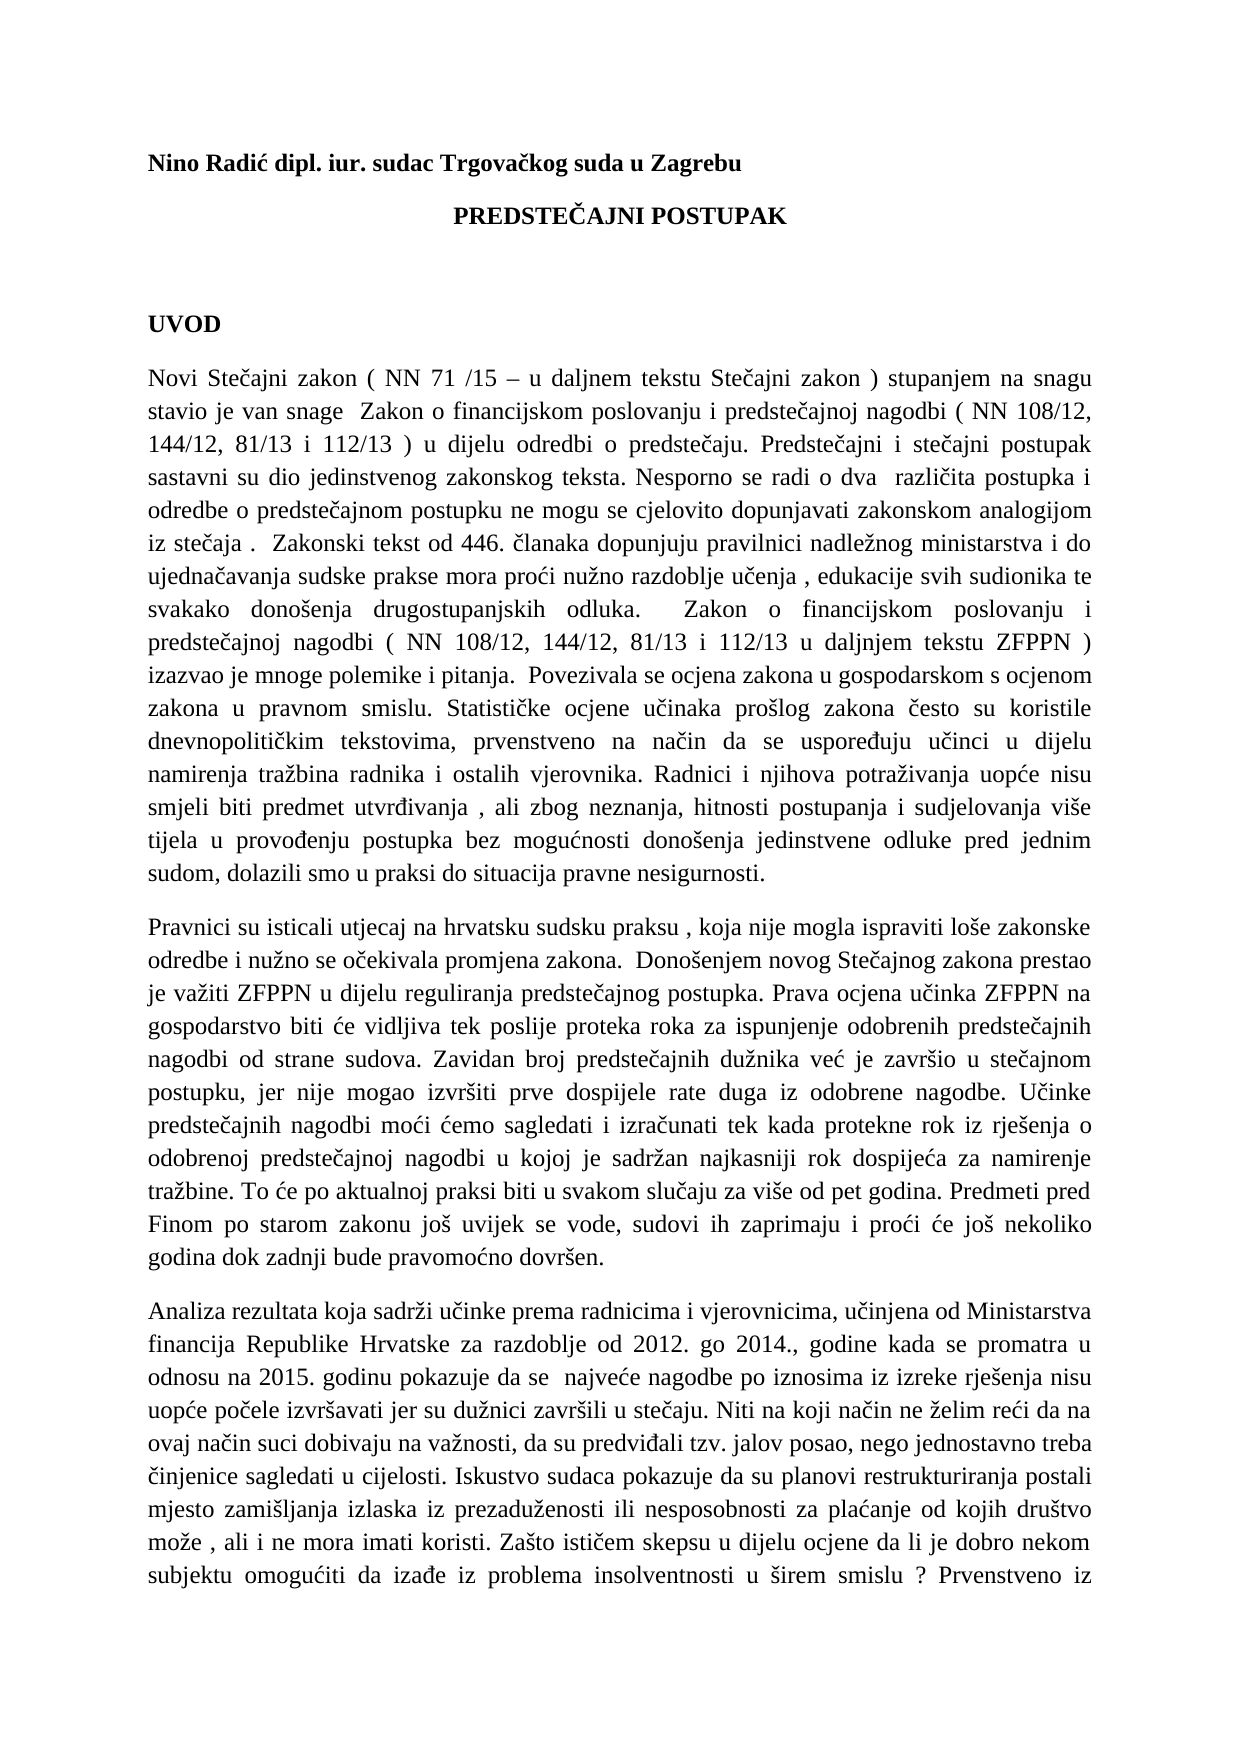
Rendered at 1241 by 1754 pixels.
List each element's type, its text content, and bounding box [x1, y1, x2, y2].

text UVOD [148, 309, 1093, 338]
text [148, 1296, 1093, 1589]
text Novi Stečajni zakon ( NN 71 /15 – u daljnem tekstu Stečajni zakon ) stupanjem na snagu stavio je van snage Zakon o financijskom poslovanju i predstečajnoj nagodbi ( NN 108/12, 144/12, 81/13 i 112/13 ) u dijelu odredbi o predstečaju. Predstečajni i stečajni postupak sastavni su dio jedinstvenog zakonskog teksta. Nesporno se radi o dva različita postupka i odredbe o predstečajnom postupku ne mogu se cjelovito dopunjavati zakonskom analogijom iz stečaja . Zakonski tekst od 446. članaka dopunjuju pravilnici nadležnog ministarstva i do ujednačavanja sudske prakse mora proći nužno razdoblje učenja , edukacije svih sudionika te svakako donošenja drugostupanjskih odluka. Zakon o financijskom poslovanju i predstečajnoj nagodbi ( NN 108/12, 144/12, 81/13 i 112/13 u daljnjem tekstu ZFPPN ) izazvao je mnoge polemike i pitanja. Povezivala se ocjena zakona u gospodarskom s ocjenom zakona u pravnom smislu. Statističke ocjene učinaka prošlog zakona često su koristile dnevnopolitičkim tekstovima, prvenstveno na način da se uspoređuju učinci u dijelu namirenja tražbina radnika i ostalih vjerovnika. Radnici i njihova potraživanja uopće nisu smjeli biti predmet utvrđivanja , ali zbog neznanja, hitnosti postupanja i sudjelovanja više tijela u provođenju postupka bez mogućnosti donošenja jedinstvene odluke pred jednim sudom, dolazili smo u praksi do situacija pravne nesigurnosti. [148, 363, 1093, 887]
text Nino Radić dipl. iur. sudac Trgovačkog suda u Zagrebu [148, 148, 1093, 176]
text PREDSTEČAJNI POSTUPAK [148, 201, 1093, 230]
text Pravnici su isticali utjecaj na hrvatsku sudsku praksu , koja nije mogla ispraviti loše zakonske odredbe i nužno se očekivala promjena zakona. Donošenjem novog Stečajnog zakona prestao je važiti ZFPPN u dijelu reguliranja predstečajnog postupka. Prava ocjena učinka ZFPPN na gospodarstvo biti će vidljiva tek poslije proteka roka za ispunjenje odobrenih predstečajnih nagodbi od strane sudova. Zavidan broj predstečajnih dužnika već je završio u stečajnom postupku, jer nije mogao izvršiti prve dospijele rate duga iz odobrene nagodbe. Učinke predstečajnih nagodbi moći ćemo sagledati i izračunati tek kada protekne rok iz rješenja o odobrenoj predstečajnoj nagodbi u kojoj je sadržan najkasniji rok dospijeća za namirenje tražbine. To će po aktualnoj praksi biti u svakom slučaju za više od pet godina. Predmeti pred Finom po starom zakonu još uvijek se vode, sudovi ih zaprimaju i proći će još nekoliko godina dok zadnji bude pravomoćno dovršen. [148, 912, 1093, 1271]
